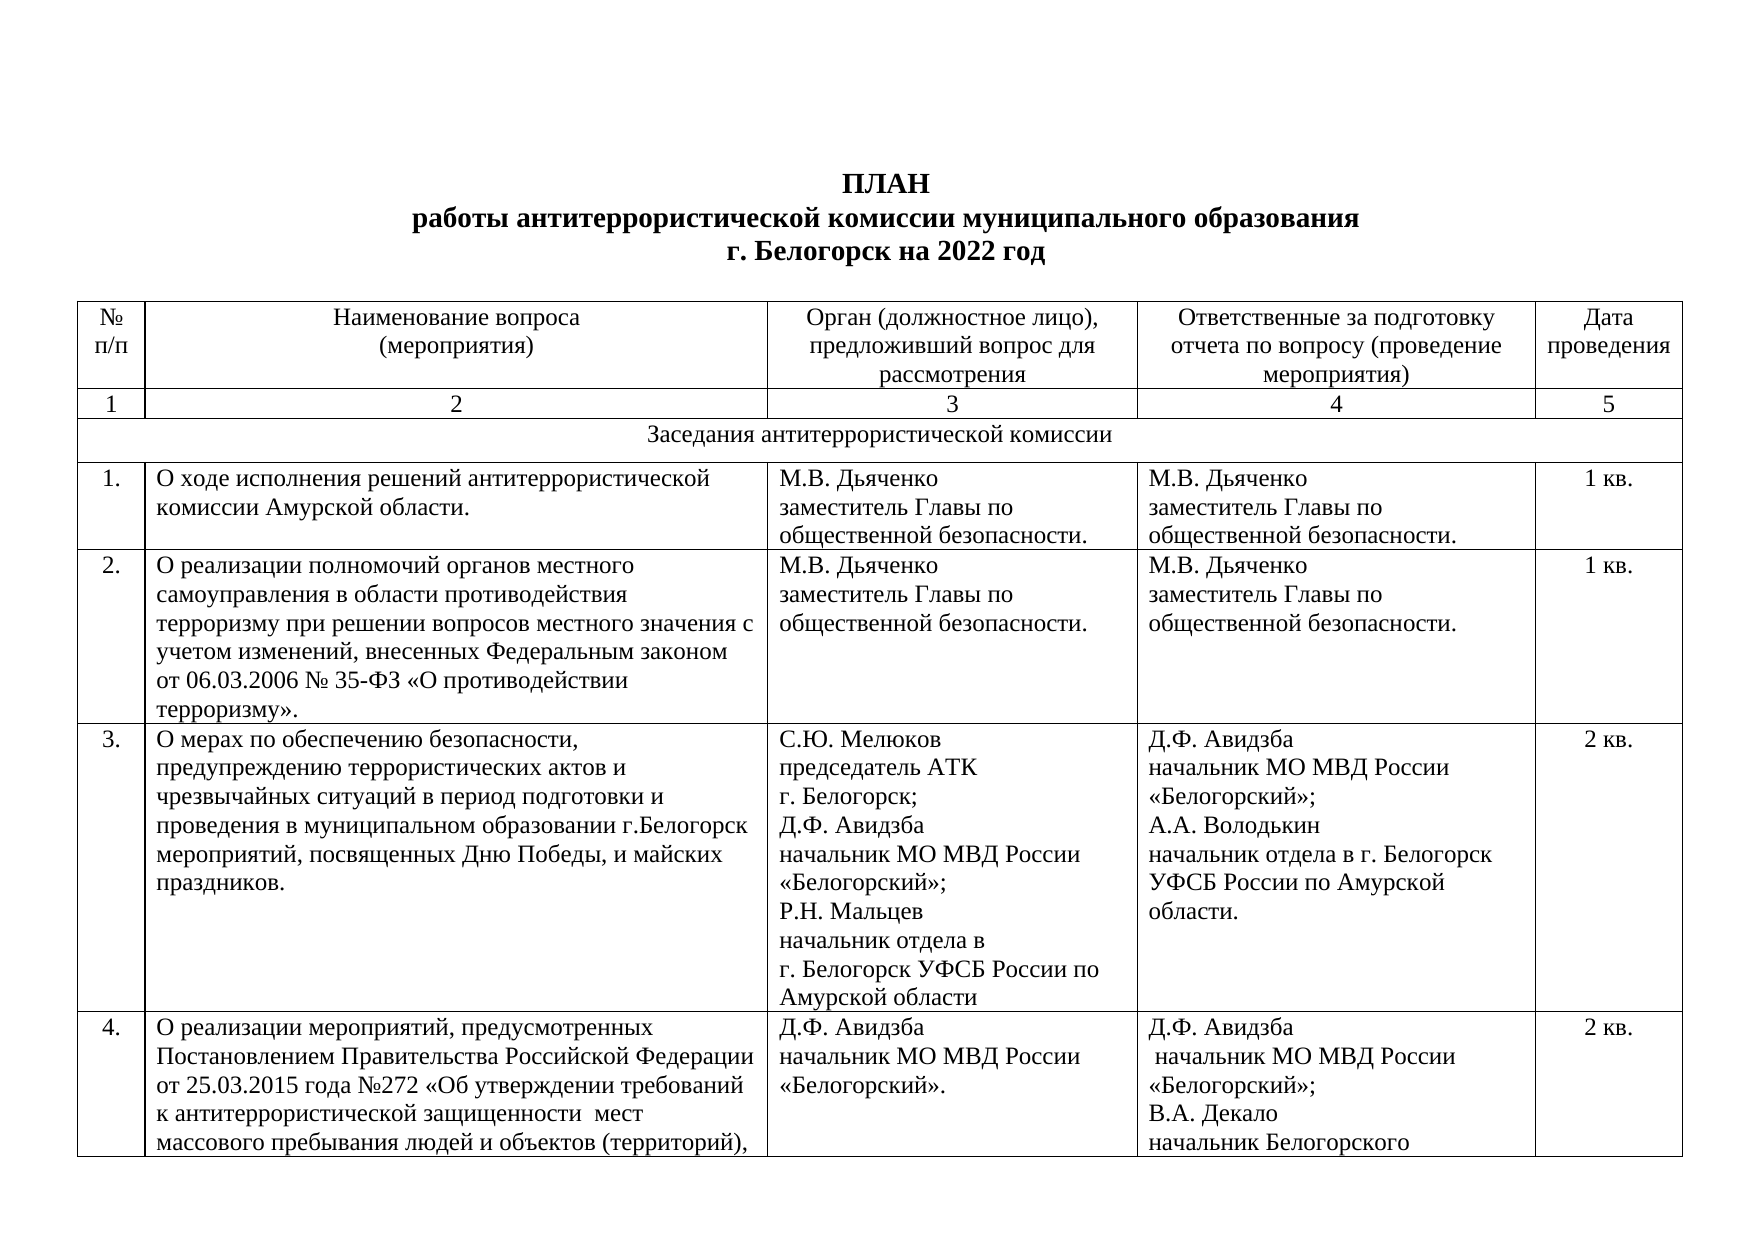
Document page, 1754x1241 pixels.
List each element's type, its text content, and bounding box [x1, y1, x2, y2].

table_cell С.Ю. Мелюков председатель АТК г. Белогорск; Д.Ф. Авидзба начальник МО МВД России «Белогорский»; Р.Н. Мальцев начальник отдела в г. Белогорск УФСБ России по Амурской области [768, 724, 1137, 1011]
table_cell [768, 1012, 1137, 1156]
table_cell 2 [146, 389, 767, 418]
table_header № п/п [78, 302, 144, 388]
table_cell 1 [78, 389, 144, 418]
text г. Белогорск на 2022 год [89, 233, 1683, 267]
table_header Дата проведения [1536, 302, 1682, 388]
table_cell 4 [1138, 389, 1535, 418]
table_cell 1. [78, 463, 144, 549]
table_cell 4. [78, 1012, 144, 1156]
table_cell М.В. Дьяченко заместитель Главы по общественной безопасности. [768, 550, 1137, 723]
table_cell 3. [78, 724, 144, 1011]
text работы антитеррористической комиссии муниципального образования [89, 200, 1683, 233]
table_cell Д.Ф. Авидзба начальник МО МВД России «Белогорский»; А.А. Володькин начальник отдела в г. Белогорск УФСБ России по Амурской области. [1138, 724, 1535, 1011]
text ПЛАН [89, 166, 1683, 200]
table_cell 5 [1536, 389, 1682, 418]
table_cell О реализации полномочий органов местного самоуправления в области противодействия терроризму при решении вопросов местного значения с учетом изменений, внесенных Федеральным законом от 06.03.2006 № 35-ФЗ «О противодействии терроризму». [146, 550, 767, 723]
table_cell 2 кв. [1536, 724, 1682, 1011]
table_cell 1 кв. [1536, 463, 1682, 549]
table_header Наименование вопроса (мероприятия) [146, 302, 767, 388]
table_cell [146, 1012, 767, 1156]
table_cell М.В. Дьяченко заместитель Главы по общественной безопасности. [768, 463, 1137, 549]
table_header Ответственные за подготовку отчета по вопросу (проведение мероприятия) [1138, 302, 1535, 388]
table_cell М.В. Дьяченко заместитель Главы по общественной безопасности. [1138, 463, 1535, 549]
table_header Орган (должностное лицо), предложивший вопрос для рассмотрения [768, 302, 1137, 388]
table_cell М.В. Дьяченко заместитель Главы по общественной безопасности. [1138, 550, 1535, 723]
table_cell О мерах по обеспечению безопасности, предупреждению террористических актов и чрезвычайных ситуаций в период подготовки и проведения в муниципальном образовании г.Белогорск мероприятий, посвященных Дню Победы, и майских праздников. [146, 724, 767, 1011]
table_cell О ходе исполнения решений антитеррористической комиссии Амурской области. [146, 463, 767, 549]
table_cell Заседания антитеррористической комиссии [78, 419, 1682, 462]
table_cell 1 кв. [1536, 550, 1682, 723]
table_cell 2 кв. [1536, 1012, 1682, 1156]
table_cell 3 [768, 389, 1137, 418]
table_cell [1138, 1012, 1535, 1156]
table_cell 2. [78, 550, 144, 723]
